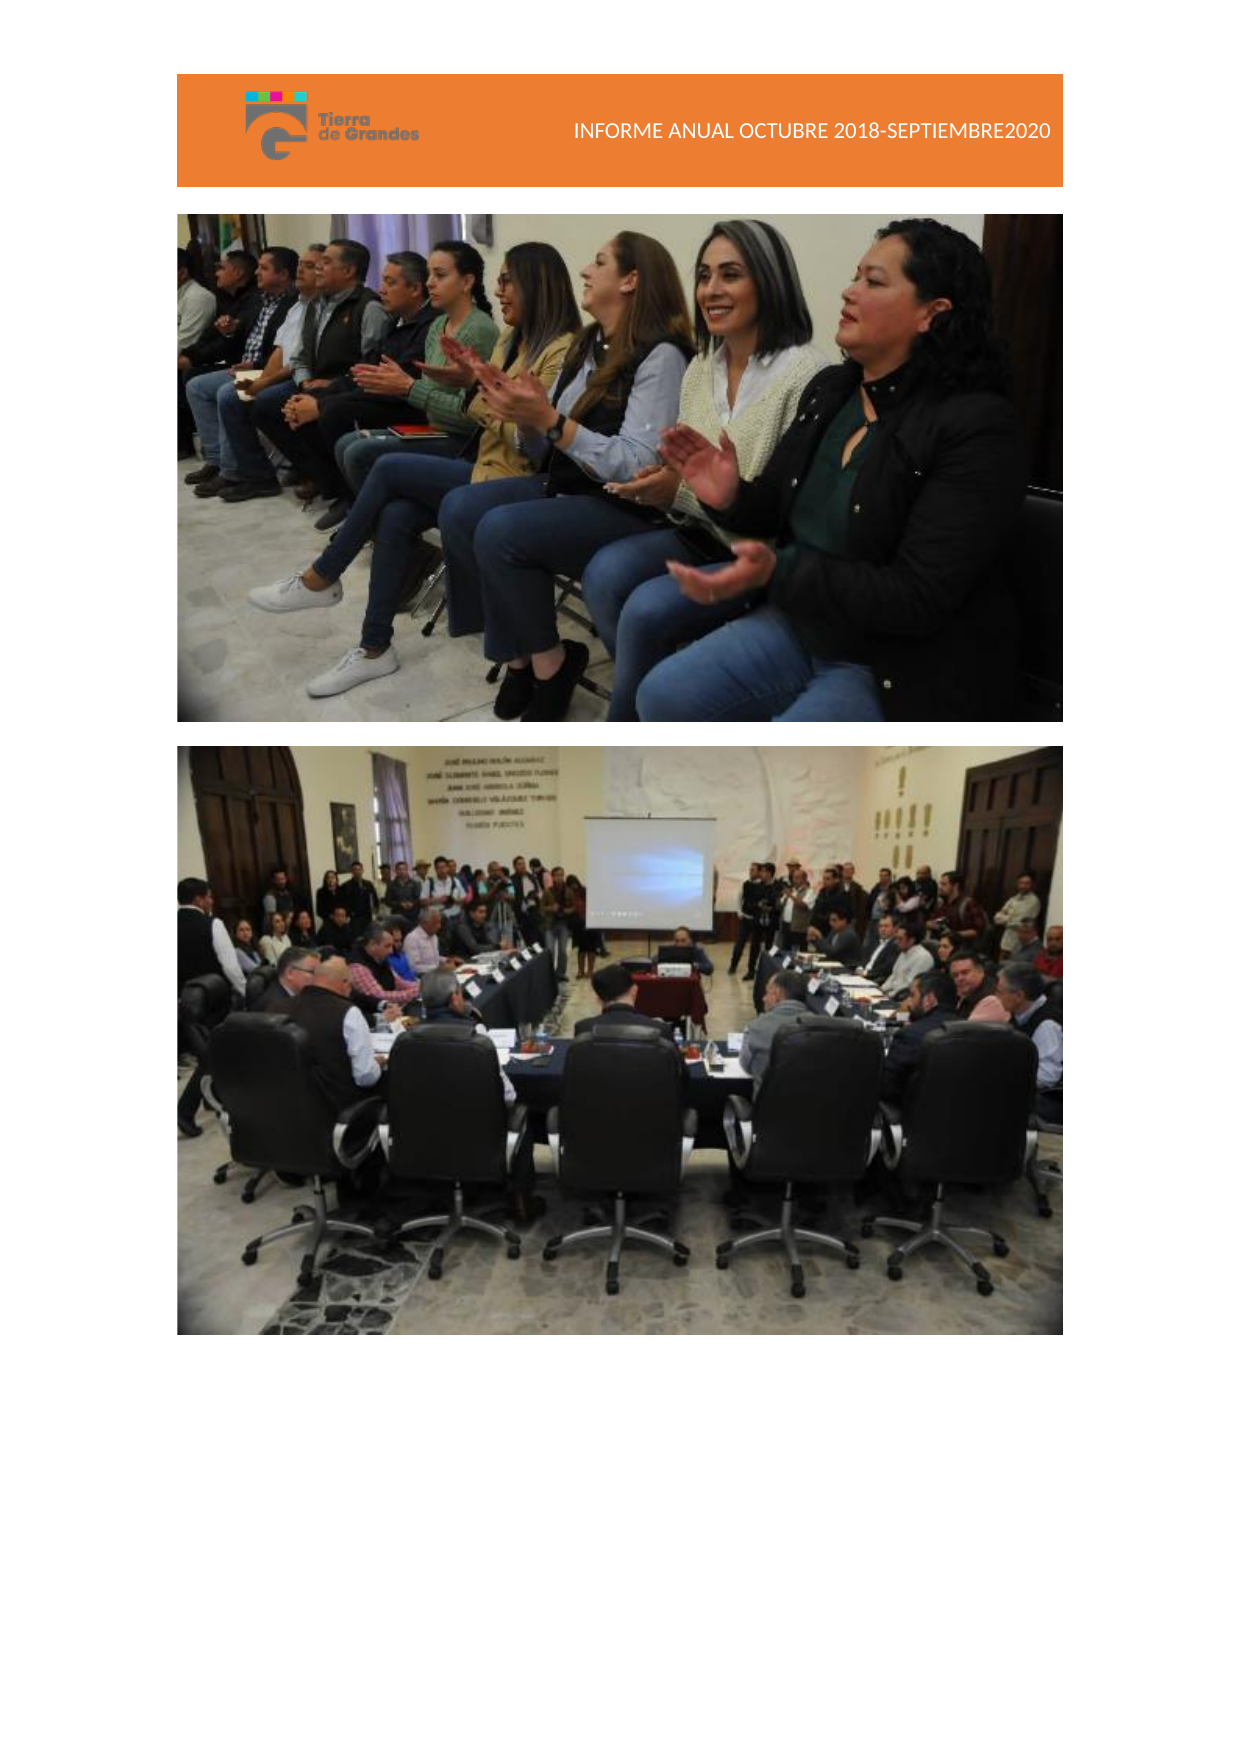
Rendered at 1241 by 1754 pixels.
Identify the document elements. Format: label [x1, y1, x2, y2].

picture [177, 746, 1063, 1335]
picture [240, 85, 429, 175]
picture [177, 214, 1063, 722]
